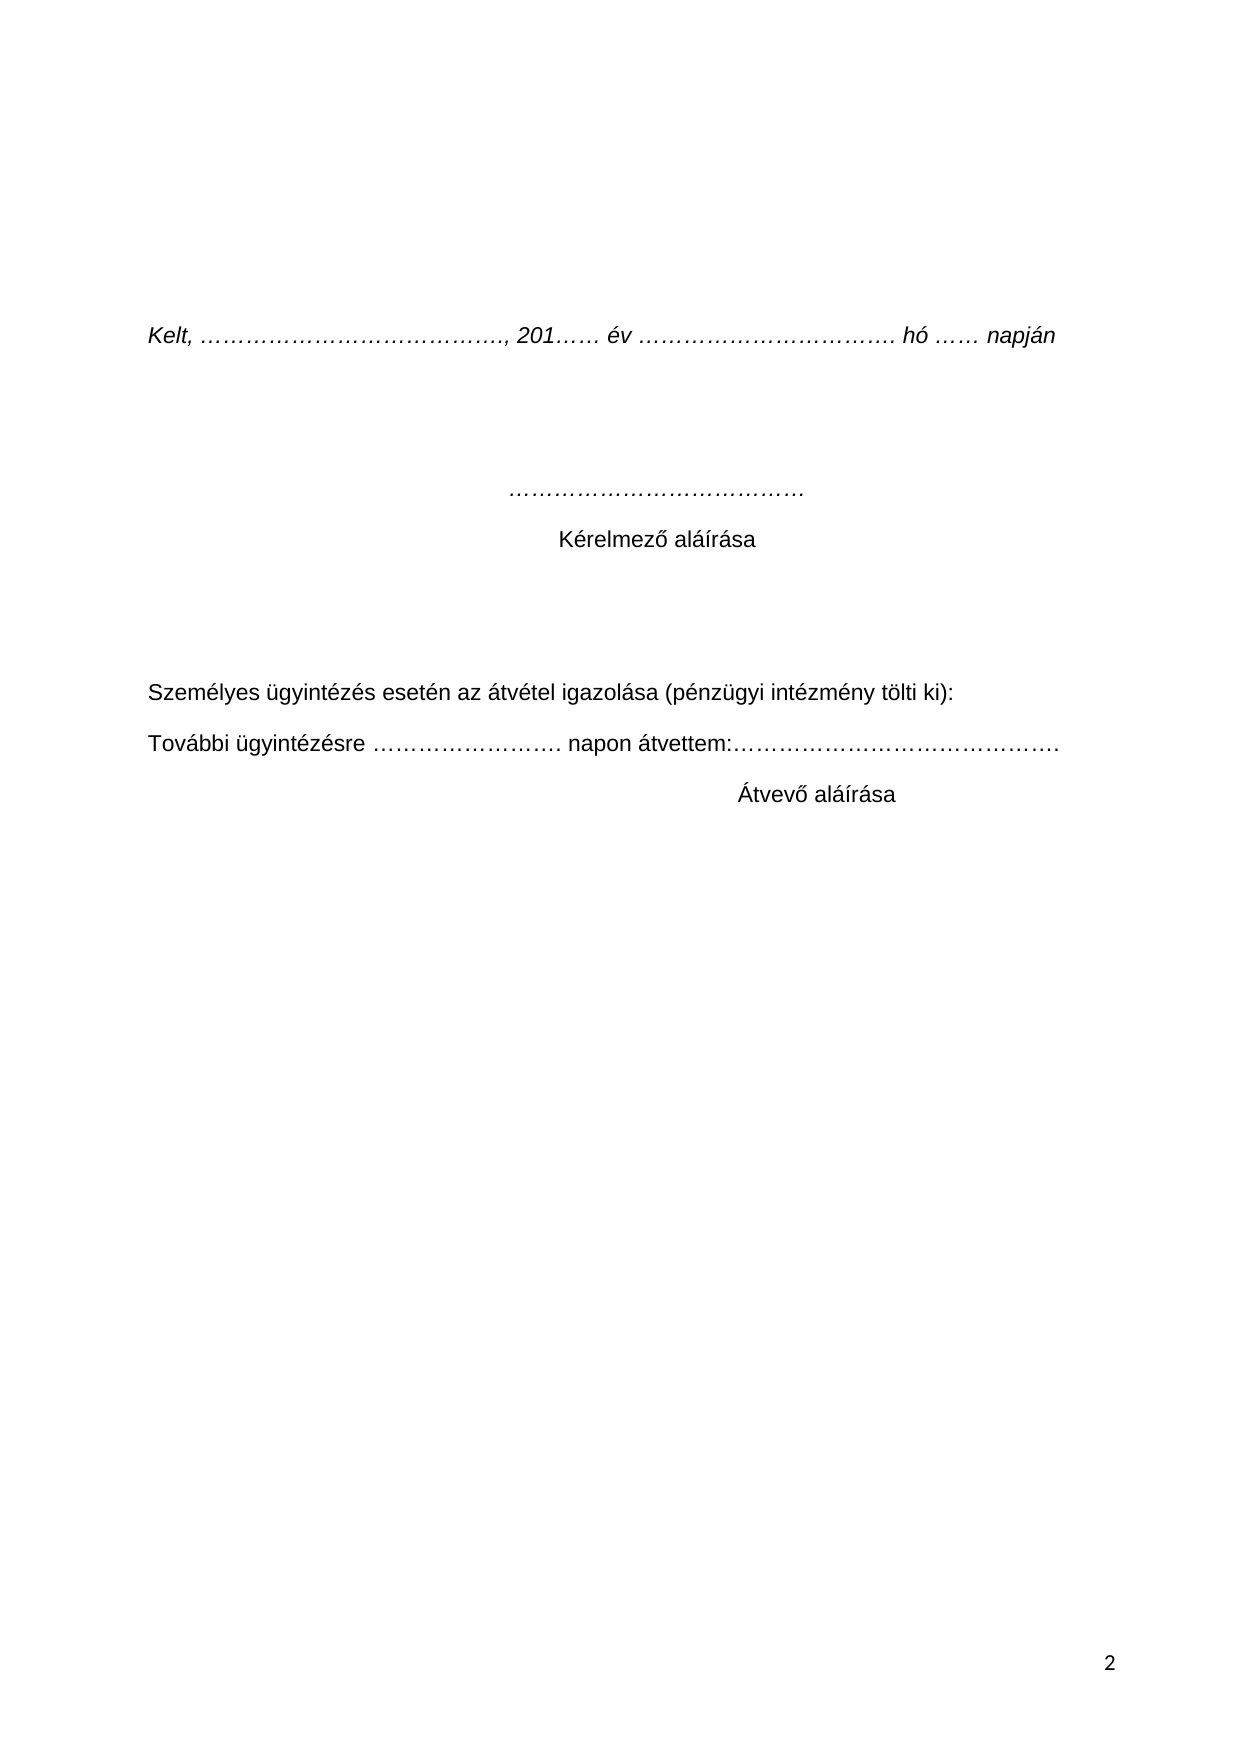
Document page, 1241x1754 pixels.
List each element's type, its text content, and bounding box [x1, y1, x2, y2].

text ………………………………… [148, 475, 1166, 501]
text Kérelmező aláírása [148, 526, 1166, 552]
text Személyes ügyintézés esetén az átvétel igazolása (pénzügyi intézmény tölti ki): [148, 679, 1166, 706]
text További ügyintézésre ……………………. napon átvettem:……………………………………. [148, 730, 1166, 757]
text Átvevő aláírása [148, 781, 1166, 808]
text Kelt, …………………………………., 201…… év ……………………………. hó …… napján [148, 322, 1166, 348]
